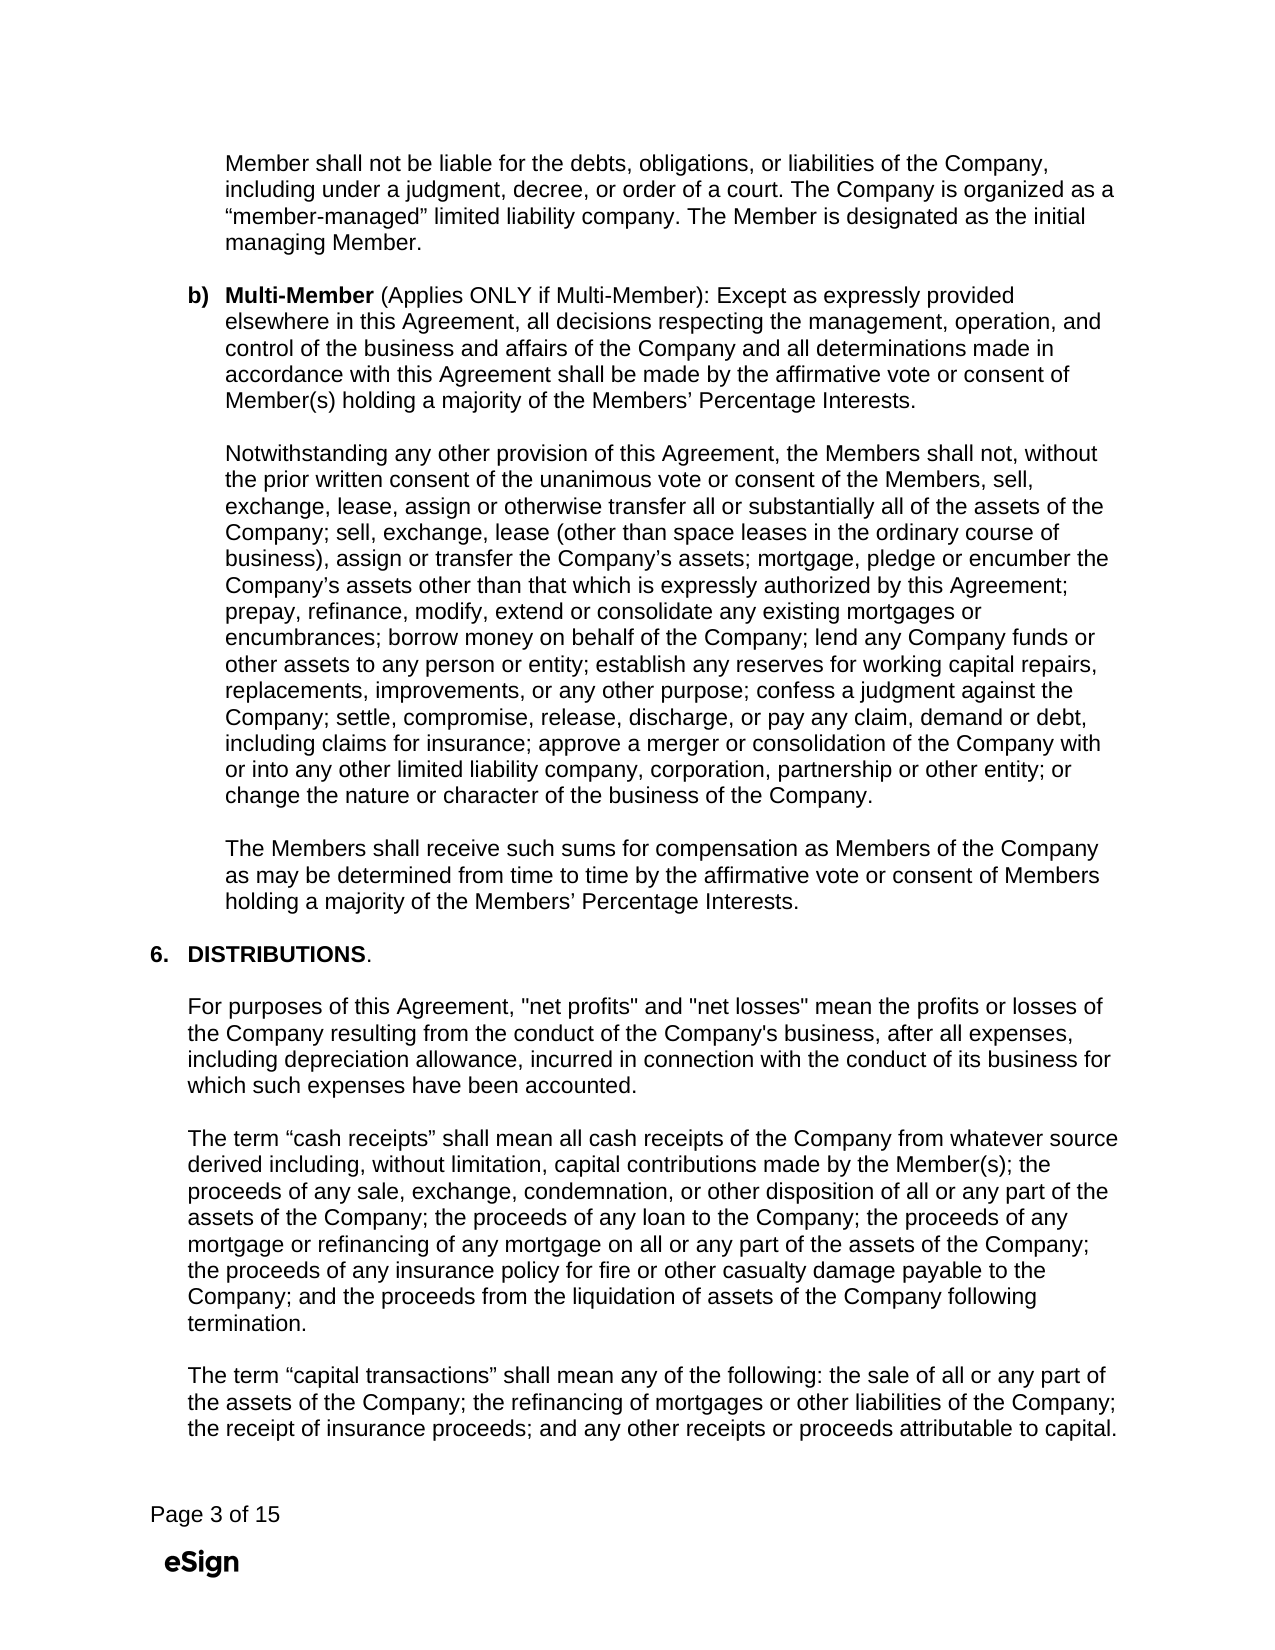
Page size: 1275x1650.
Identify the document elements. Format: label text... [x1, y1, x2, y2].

text The Members shall receive such sums for compensation as Members of the Company as may be determined from time to time by the affirmative vote or consent of Members holding a majority of the Members’ Percentage Interests. [225, 835, 1125, 914]
list The term “capital transactions” shall mean any of the following: the sale of all or any part of the assets of the Company; the refinancing of mortgages or other liabilities of the Company; the receipt of insurance proceeds; and any other receipts or proceeds attributable to capital. [187, 1362, 1125, 1441]
text Notwithstanding any other provision of this Agreement, the Members shall not, without the prior written consent of the unanimous vote or consent of the Members, sell, exchange, lease, assign or otherwise transfer all or substantially all of the assets of the Company; sell, exchange, lease (other than space leases in the ordinary course of business), assign or transfer the Company’s assets; mortgage, pledge or encumber the Company’s assets other than that which is expressly authorized by this Agreement; prepay, refinance, modify, extend or consolidate any existing mortgages or encumbrances; borrow money on behalf of the Company; lend any Company funds or other assets to any person or entity; establish any reserves for working capital repairs, replacements, improvements, or any other purpose; confess a judgment against the Company; settle, compromise, release, discharge, or pay any claim, demand or debt, including claims for insurance; approve a merger or consolidation of the Company with or into any other limited liability company, corporation, partnership or other entity; or change the nature or character of the business of the Company. [225, 440, 1125, 809]
list The term “cash receipts” shall mean all cash receipts of the Company from whatever source derived including, without limitation, capital contributions made by the Member(s); the proceeds of any sale, exchange, condemnation, or other disposition of all or any part of the assets of the Company; the proceeds of any loan to the Company; the proceeds of any mortgage or refinancing of any mortgage on all or any part of the assets of the Company; the proceeds of any insurance policy for fire or other casualty damage payable to the Company; and the proceeds from the liquidation of assets of the Company following termination. [187, 1125, 1125, 1336]
list For purposes of this Agreement, "net profits" and "net losses" mean the profits or losses of the Company resulting from the conduct of the Company's business, after all expenses, including depreciation allowance, incurred in connection with the conduct of its business for which such expenses have been accounted. [187, 993, 1125, 1099]
list Multi-Member (Applies ONLY if Multi-Member): Except as expressly provided elsewhere in this Agreement, all decisions respecting the management, operation, and control of the business and affairs of the Company and all determinations made in accordance with this Agreement shall be made by the affirmative vote or consent of Member(s) holding a majority of the Members’ Percentage Interests. [187, 282, 1125, 413]
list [187, 150, 1125, 255]
picture [150, 1536, 256, 1588]
list DISTRIBUTIONS. [150, 941, 1125, 967]
